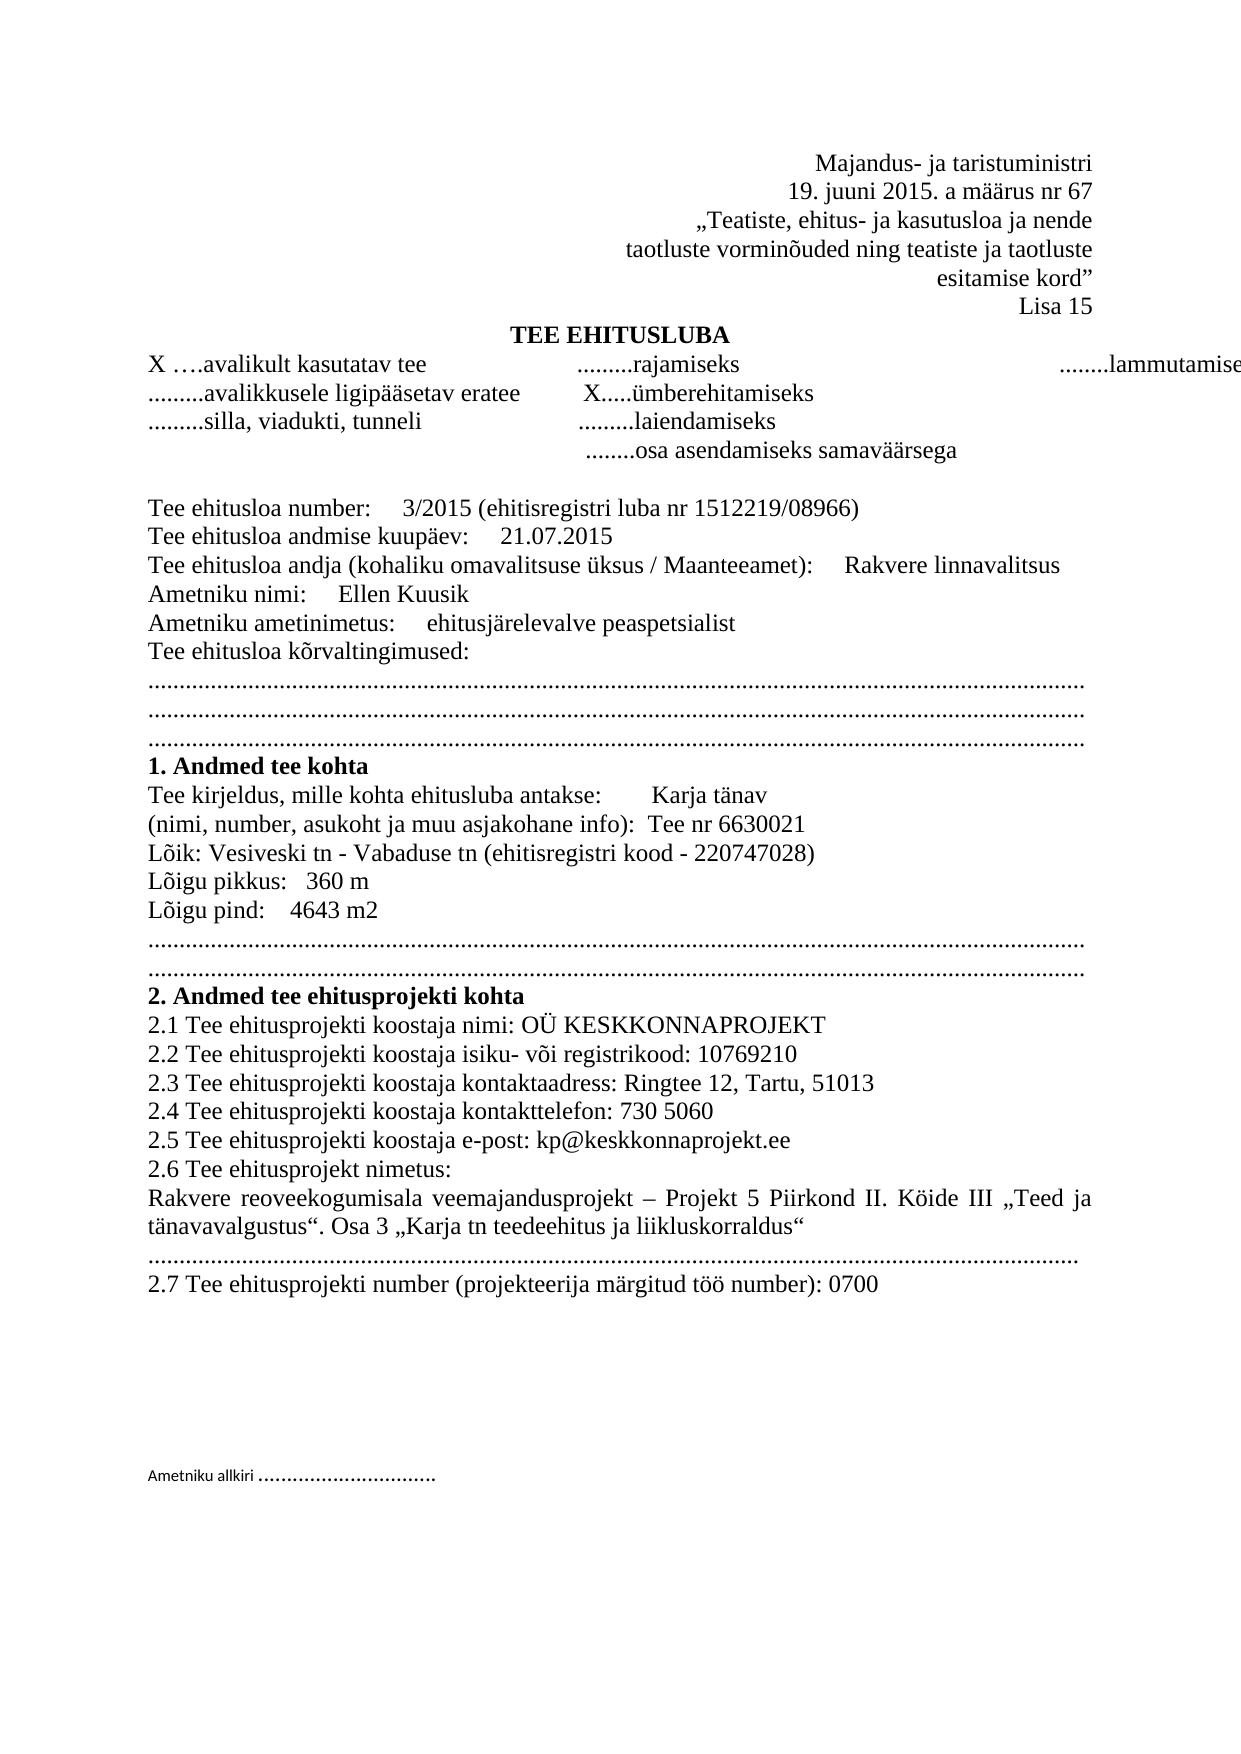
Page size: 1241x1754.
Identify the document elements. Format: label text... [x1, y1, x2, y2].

text Tee ehitusloa andja (kohaliku omavalitsuse üksus / Maanteeamet): Rakvere linnavalitsus [148, 550, 1093, 579]
text esitamise kord” [148, 263, 1093, 291]
text 2.5 Tee ehitusprojekti koostaja e-post: kp@keskkonnaprojekt.ee [148, 1125, 1093, 1154]
text .........silla, viadukti, tunneli .........laiendamiseks [148, 406, 620, 435]
text Lõigu pikkus: 360 m [148, 866, 1093, 895]
text ...................................................................................................................................................... [148, 953, 1093, 981]
text ........osa asendamiseks samaväärsega [148, 435, 620, 464]
text Tee ehitusloa kõrvaltingimused: [148, 636, 1093, 665]
text Tee ehitusloa andmise kuupäev: 21.07.2015 [148, 521, 1093, 550]
text 2.2 Tee ehitusprojekti koostaja isiku- või registrikood: 10769210 [148, 1039, 1093, 1068]
text „Teatiste, ehitus- ja kasutusloa ja nende [148, 205, 1093, 234]
text Lõigu pind: 4643 m2 [148, 895, 1093, 924]
text (nimi, number, asukoht ja muu asjakohane info): Tee nr 6630021 [148, 809, 1093, 838]
text ...................................................................................................................................................... [148, 723, 1093, 751]
text ........lammutamiseks [621, 349, 1240, 378]
text ...................................................................................................................................................... [148, 924, 1093, 953]
text 2. Andmed tee ehitusprojekti kohta [148, 981, 1093, 1010]
text Tee ehitusloa number: 3/2015 (ehitisregistri luba nr 1512219/08966) [148, 493, 1093, 521]
text Ametniku ametinimetus: ehitusjärelevalve peaspetsialist [148, 608, 1093, 636]
text TEE EHITUSLUBA [148, 320, 1093, 349]
text Rakvere reoveekogumisala veemajandusprojekt – Projekt 5 Piirkond II. Köide III „Teed ja tänavavalgustus“. Osa 3 „Karja tn teedeehitus ja liikluskorraldus“ [148, 1183, 1093, 1240]
text 2.7 Tee ehitusprojekti number (projekteerija märgitud töö number): 0700 [148, 1269, 1093, 1298]
text Lõik: Vesiveski tn - Vabaduse tn (ehitisregistri kood - 220747028) [148, 838, 1093, 866]
text 2.6 Tee ehitusprojekt nimetus: [148, 1154, 1093, 1183]
text .........avalikkusele ligipääsetav eratee X.....ümberehitamiseks [148, 378, 620, 406]
text ..................................................................................................................................................... [148, 1240, 1093, 1269]
text taotluste vorminõuded ning teatiste ja taotluste [148, 234, 1093, 263]
text 2.4 Tee ehitusprojekti koostaja kontakttelefon: 730 5060 [148, 1096, 1093, 1125]
text Lisa 15 [148, 291, 1093, 320]
text Ametniku allkiri ............................... [148, 1459, 1093, 1487]
text ...................................................................................................................................................... [148, 694, 1093, 723]
text Ametniku nimi: Ellen Kuusik [148, 579, 1093, 608]
text ...................................................................................................................................................... [148, 665, 1093, 694]
text 2.3 Tee ehitusprojekti koostaja kontaktaadress: Ringtee 12, Tartu, 51013 [148, 1068, 1093, 1096]
text 2.1 Tee ehitusprojekti koostaja nimi: OÜ KESKKONNAPROJEKT [148, 1010, 1093, 1039]
text Tee kirjeldus, mille kohta ehitusluba antakse: Karja tänav [148, 780, 1093, 809]
text 1. Andmed tee kohta [148, 751, 1093, 780]
text X ….avalikult kasutatav tee .........rajamiseks [148, 349, 620, 378]
text Majandus- ja taristuministri [148, 148, 1093, 176]
text 19. juuni 2015. a määrus nr 67 [148, 176, 1093, 205]
